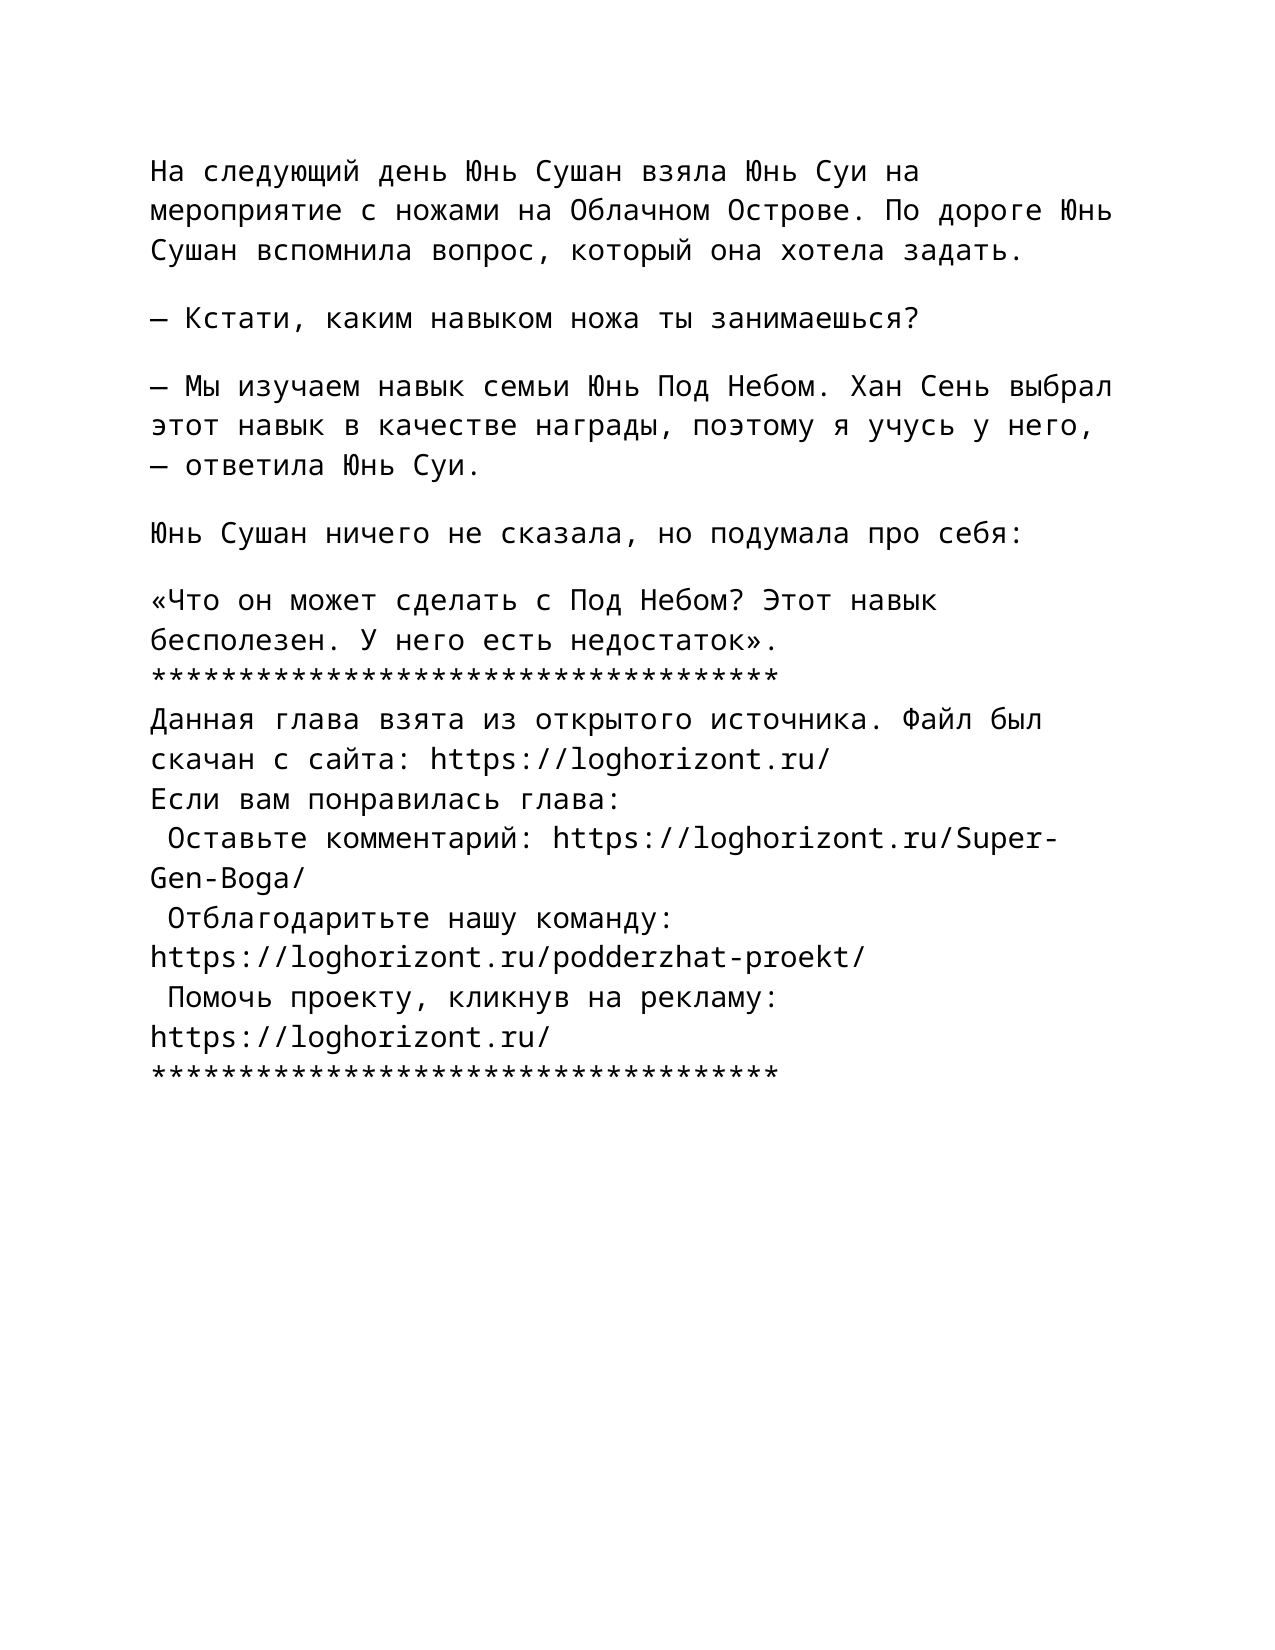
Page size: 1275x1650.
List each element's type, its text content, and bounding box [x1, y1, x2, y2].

text Помочь проекту, кликнув на рекламу: https://loghorizont.ru/ [150, 976, 1125, 1056]
text Оставьте комментарий: https://loghorizont.ru/Super-Gen-Boga/ [150, 818, 1125, 897]
text — Мы изучаем навык семьи Юнь Под Небом. Хан Сень выбрал этот навык в качестве награды, поэтому я учусь у него, — ответила Юнь Суи. [150, 365, 1125, 484]
text Данная глава взята из открытого источника. Файл был скачан с сайта: https://loghorizont.ru/ [150, 699, 1125, 778]
text ************************************ [150, 1056, 1125, 1096]
text Отблагодаритьте нашу команду: https://loghorizont.ru/podderzhat-proekt/ [150, 897, 1125, 976]
text «Что он может сделать с Под Небом? Этот навык бесполезен. У него есть недостаток». [150, 579, 1125, 659]
text — Кстати, каким навыком ножа ты занимаешься? [150, 297, 1125, 337]
text На следующий день Юнь Сушан взяла Юнь Суи на мероприятие с ножами на Облачном Острове. По дороге Юнь Сушан вспомнила вопрос, который она хотела задать. [150, 150, 1125, 269]
text Если вам понравилась глава: [150, 778, 1125, 818]
text ************************************ [150, 659, 1125, 699]
text Юнь Сушан ничего не сказала, но подумала про себя: [150, 512, 1125, 552]
